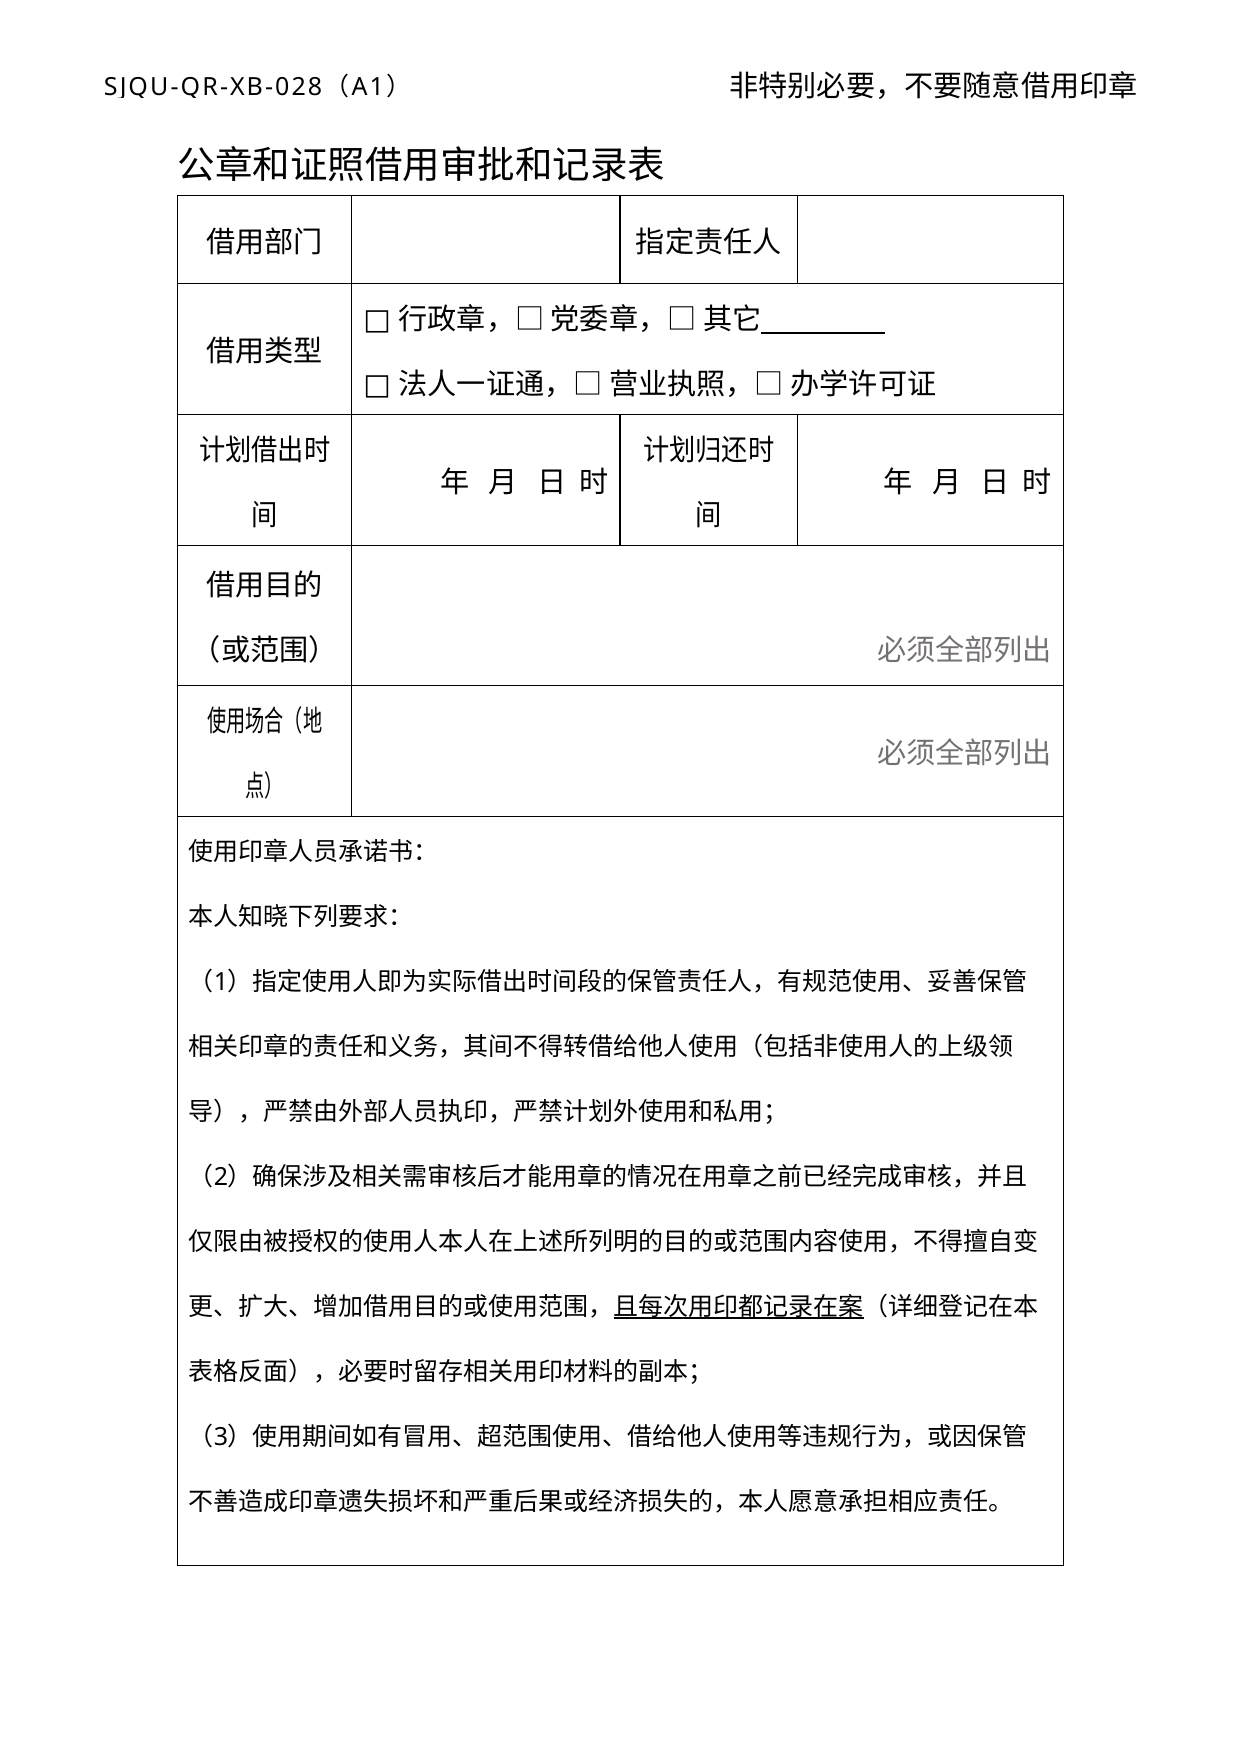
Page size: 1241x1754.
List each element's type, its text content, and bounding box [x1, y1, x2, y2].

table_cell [178, 817, 1063, 1564]
table_header [798, 196, 1063, 283]
table_header [352, 196, 619, 283]
table_header 指定责任人 [621, 196, 797, 283]
table_cell 必须全部列出 [352, 546, 1063, 685]
table_cell 借用类型 [178, 284, 351, 414]
table_cell 使用场合（地点） [178, 686, 351, 816]
table_cell 年 月 日 时 [352, 415, 619, 545]
table_header 借用部门 [178, 196, 351, 283]
table_cell 年 月 日 时 [798, 415, 1063, 545]
table_cell 计划借出时间 [178, 415, 351, 545]
text 公章和证照借用审批和记录表 [177, 129, 1063, 194]
table_cell 借用目的 （或范围） [178, 546, 351, 685]
table_cell 必须全部列出 [352, 686, 1063, 816]
table_cell 计划归还时间 [621, 415, 797, 545]
table_cell □ 行政章，□ 党委章，□ 其它 □ 法人一证通，□ 营业执照，□ 办学许可证 [352, 284, 1063, 414]
